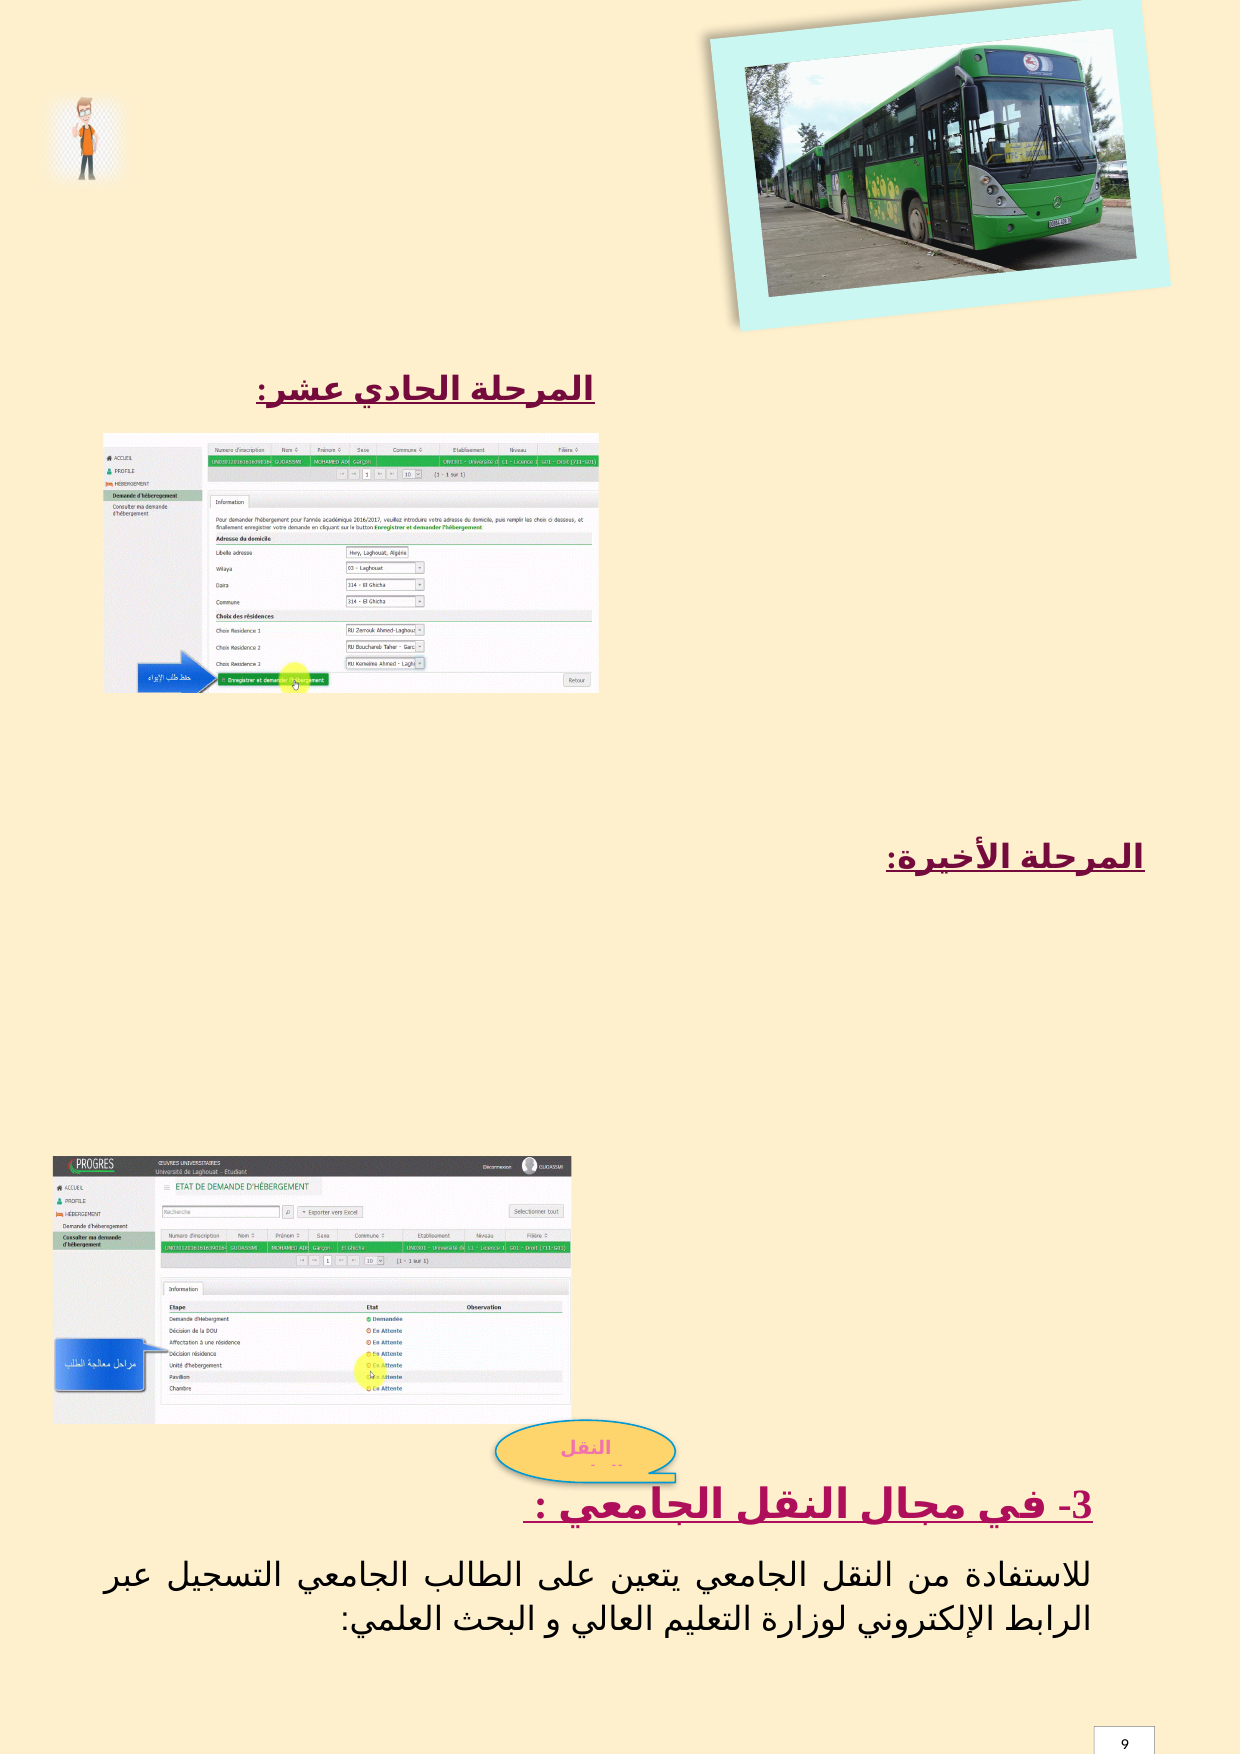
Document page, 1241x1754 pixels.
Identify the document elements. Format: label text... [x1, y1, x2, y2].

picture [103, 433, 599, 693]
text المرحلة الأخيرة: [103, 837, 1211, 875]
text للاستفادة من النقل الجامعي يتعين على الطالب الجامعي التسجيل عبر الرابط الإلكتروني لوزارة التعليم العالي و البحث العلمي: [103, 1555, 1093, 1638]
picture [65, 114, 107, 166]
picture [52, 1156, 572, 1424]
picture [745, 29, 1136, 297]
text المرحلة الحادي عشر: [103, 369, 1211, 407]
text 3- في مجال النقل الجامعي : [103, 1479, 1093, 1527]
